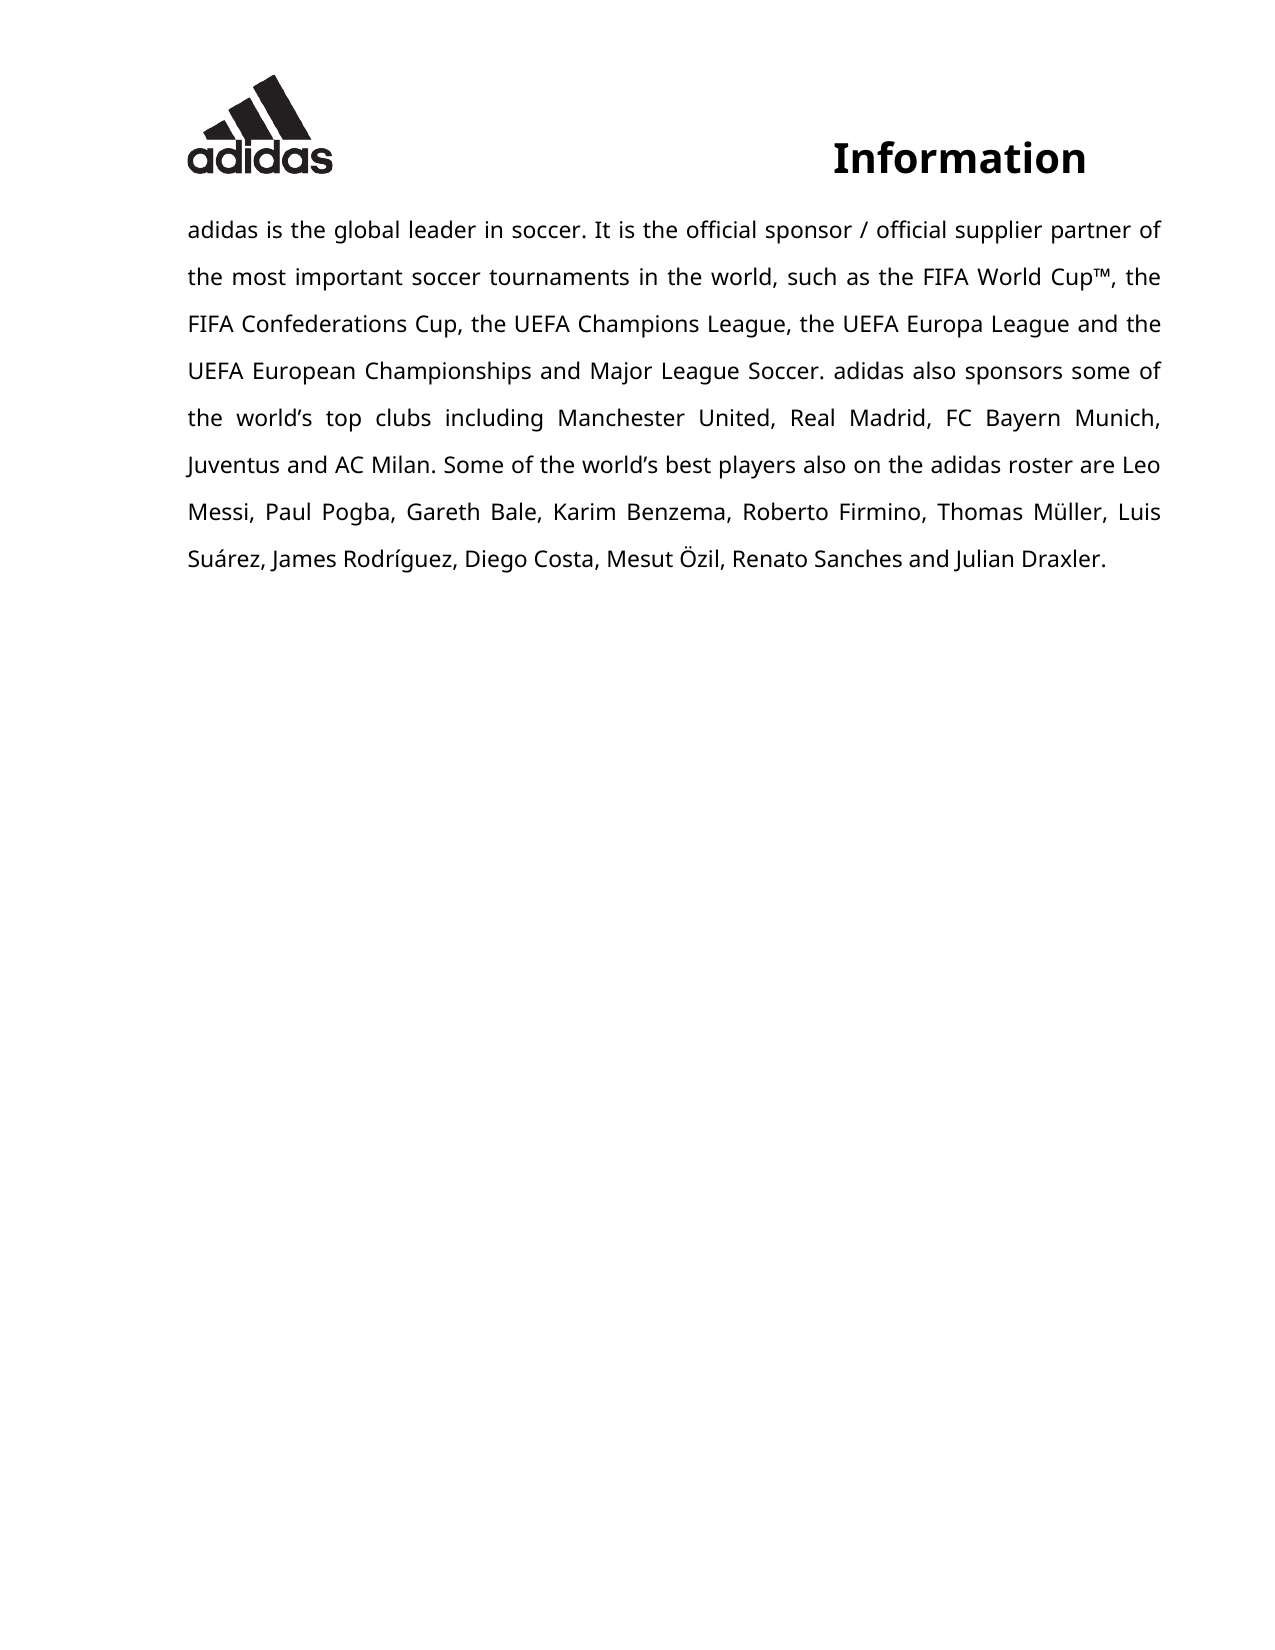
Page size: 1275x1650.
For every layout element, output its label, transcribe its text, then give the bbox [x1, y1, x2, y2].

picture [187, 75, 333, 174]
text adidas is the global leader in soccer. It is the official sponsor / official supplier partner of the most important soccer tournaments in the world, such as the FIFA World Cup™, the FIFA Confederations Cup, the UEFA Champions League, the UEFA Europa League and the UEFA European Championships and Major League Soccer. adidas also sponsors some of the world’s top clubs including Manchester United, Real Madrid, FC Bayern Munich, Juventus and AC Milan. Some of the world’s best players also on the adidas roster are Leo Messi, Paul Pogba, Gareth Bale, Karim Benzema, Roberto Firmino, Thomas Müller, Luis Suárez, James Rodríguez, Diego Costa, Mesut Özil, Renato Sanches and Julian Draxler. [187, 214, 1162, 574]
